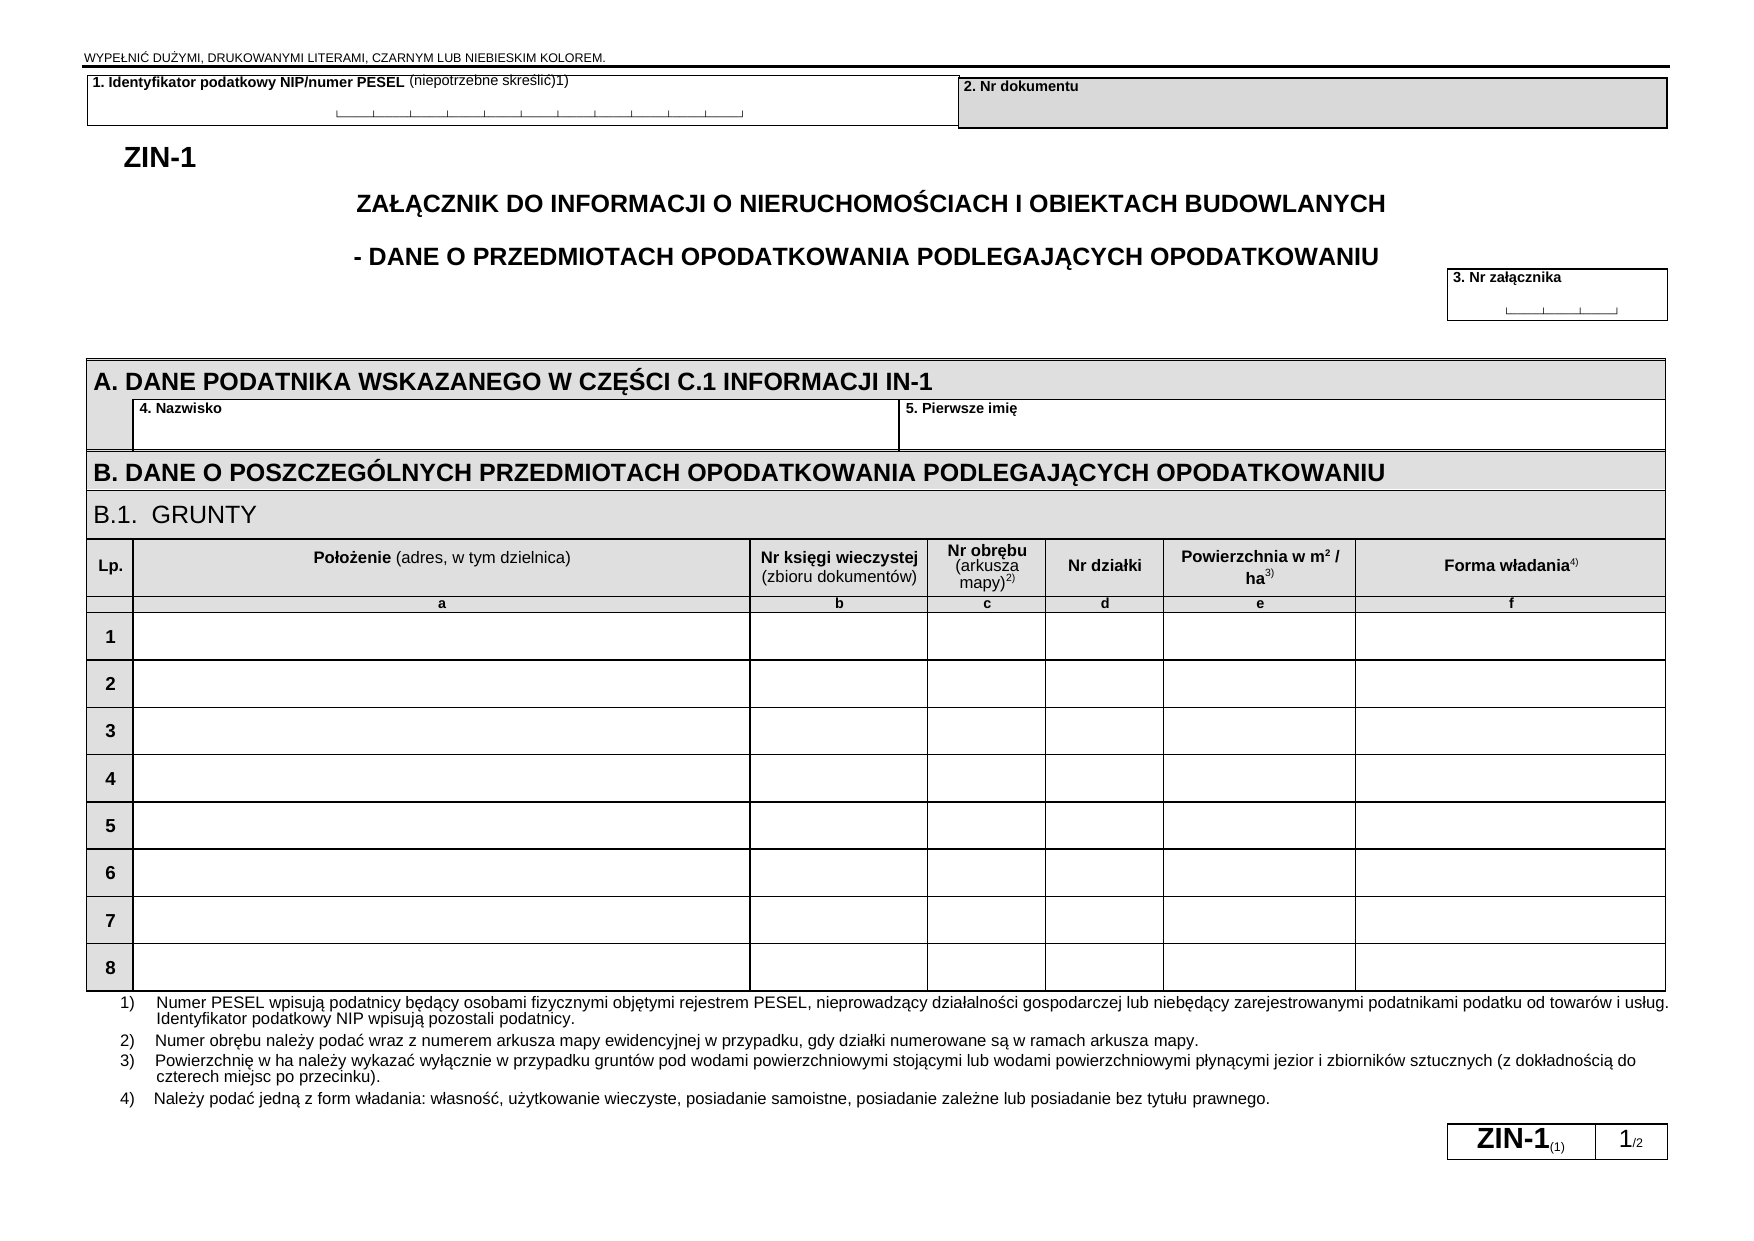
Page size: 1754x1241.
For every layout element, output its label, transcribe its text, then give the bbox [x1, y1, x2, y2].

table_cell Nr obrębu (arkusza mapy)2) [928, 540, 1045, 596]
table_cell [751, 897, 927, 943]
table_cell [134, 613, 749, 659]
table_cell Nr działki [1046, 540, 1163, 596]
table_cell [751, 944, 927, 990]
table_cell [1164, 944, 1355, 990]
table_cell [134, 755, 749, 801]
table_cell d [1046, 597, 1163, 612]
table_cell [1356, 944, 1665, 990]
table_cell [134, 897, 749, 943]
table_cell [928, 850, 1045, 896]
table_cell [1164, 613, 1355, 659]
table_cell B. DANE O POSZCZEGÓLNYCH PRZEDMIOTACH OPODATKOWANIA PODLEGAJĄCYCH OPODATKOWANIU [87, 452, 1665, 489]
table_cell [134, 708, 749, 754]
table_cell [928, 755, 1045, 801]
table_cell 3 [87, 708, 132, 754]
table_cell [1356, 661, 1665, 706]
table_cell [1356, 755, 1665, 801]
table_cell [1356, 850, 1665, 896]
table_cell 5 [87, 803, 132, 848]
table_cell [1164, 755, 1355, 801]
table_cell e [1164, 597, 1355, 612]
table_cell [1164, 803, 1355, 848]
table_cell 1 [87, 613, 132, 659]
list Numer PESEL wpisują podatnicy będący osobami fizycznymi objętymi rejestrem PESEL, nieprowadzący działalności gospodarczej lub niebędący zarejestrowanymi podatnikami podatku od towarów i usług. Identyfikator podatkowy NIP wpisują pozostali podatnicy. [120, 996, 1677, 1028]
table_cell [87, 597, 132, 612]
table_cell c [928, 597, 1045, 612]
table_cell 4. Nazwisko [134, 400, 898, 449]
table_cell 6 [87, 850, 132, 896]
table_cell [1046, 850, 1163, 896]
table_cell [1046, 661, 1163, 706]
table_cell [1046, 897, 1163, 943]
table_cell B.1. GRUNTY [87, 491, 1665, 538]
table_cell 7 [87, 897, 132, 943]
table_cell [751, 755, 927, 801]
list Numer obrębu należy podać wraz z numerem arkusza mapy ewidencyjnej w przypadku, gdy działki numerowane są w ramach arkusza mapy. [120, 1031, 1687, 1050]
list Powierzchnię w ha należy wykazać wyłącznie w przypadku gruntów pod wodami powierzchniowymi stojącymi lub wodami powierzchniowymi płynącymi jezior i zbiorników sztucznych (z dokładnością do czterech miejsc po przecinku). [120, 1053, 1642, 1086]
subtitle ZAŁĄCZNIK DO INFORMACJI O NIERUCHOMOŚCIACH I OBIEKTACH BUDOWLANYCH [356, 189, 1687, 217]
table_cell Położenie (adres, w tym dzielnica) [134, 540, 749, 596]
table_cell [1356, 897, 1665, 943]
table_cell [928, 708, 1045, 754]
table_cell [1046, 944, 1163, 990]
table_cell [87, 399, 132, 449]
table_cell [751, 850, 927, 896]
table_cell b [751, 597, 927, 612]
table_cell [751, 661, 927, 706]
table_cell 5. Pierwsze imię [900, 400, 1665, 449]
table_cell [751, 708, 927, 754]
table_cell [1164, 708, 1355, 754]
table_cell [134, 850, 749, 896]
table_cell [1356, 803, 1665, 848]
table_cell Forma władania4) [1356, 540, 1665, 596]
table_cell a [134, 597, 749, 612]
table_cell [928, 661, 1045, 706]
table_cell [751, 613, 927, 659]
table_cell [1356, 613, 1665, 659]
table_cell Nr księgi wieczystej (zbioru dokumentów) [751, 540, 927, 596]
table_cell [928, 613, 1045, 659]
table_cell [1164, 850, 1355, 896]
table_cell Lp. [87, 540, 132, 596]
table_cell [1164, 661, 1355, 706]
table_cell [134, 944, 749, 990]
table_cell [1046, 613, 1163, 659]
table_header A. DANE PODATNIKA WSKAZANEGO W CZĘŚCI C.1 INFORMACJI IN-1 [87, 361, 1665, 399]
table_cell [1046, 755, 1163, 801]
table_cell [1046, 803, 1163, 848]
table_cell [134, 803, 749, 848]
table_cell 2 [87, 661, 132, 706]
table_cell [928, 897, 1045, 943]
text - DANE O PRZEDMIOTACH OPODATKOWANIA PODLEGAJĄCYCH OPODATKOWANIU [353, 242, 1687, 270]
text ZIN-1 [123, 140, 200, 173]
table_cell [751, 803, 927, 848]
table_cell f [1356, 597, 1665, 612]
table_cell [1164, 897, 1355, 943]
table_cell [1046, 708, 1163, 754]
table_cell 4 [87, 755, 132, 801]
table_cell [928, 944, 1045, 990]
list Należy podać jedną z form władania: własność, użytkowanie wieczyste, posiadanie samoistne, posiadanie zależne lub posiadanie bez tytułu prawnego. [120, 1088, 1687, 1108]
table_cell 8 [87, 944, 132, 990]
table_cell [1356, 708, 1665, 754]
table_cell [134, 661, 749, 706]
table_cell Powierzchnia w m2 / ha3) [1164, 540, 1355, 596]
table_cell [928, 803, 1045, 848]
